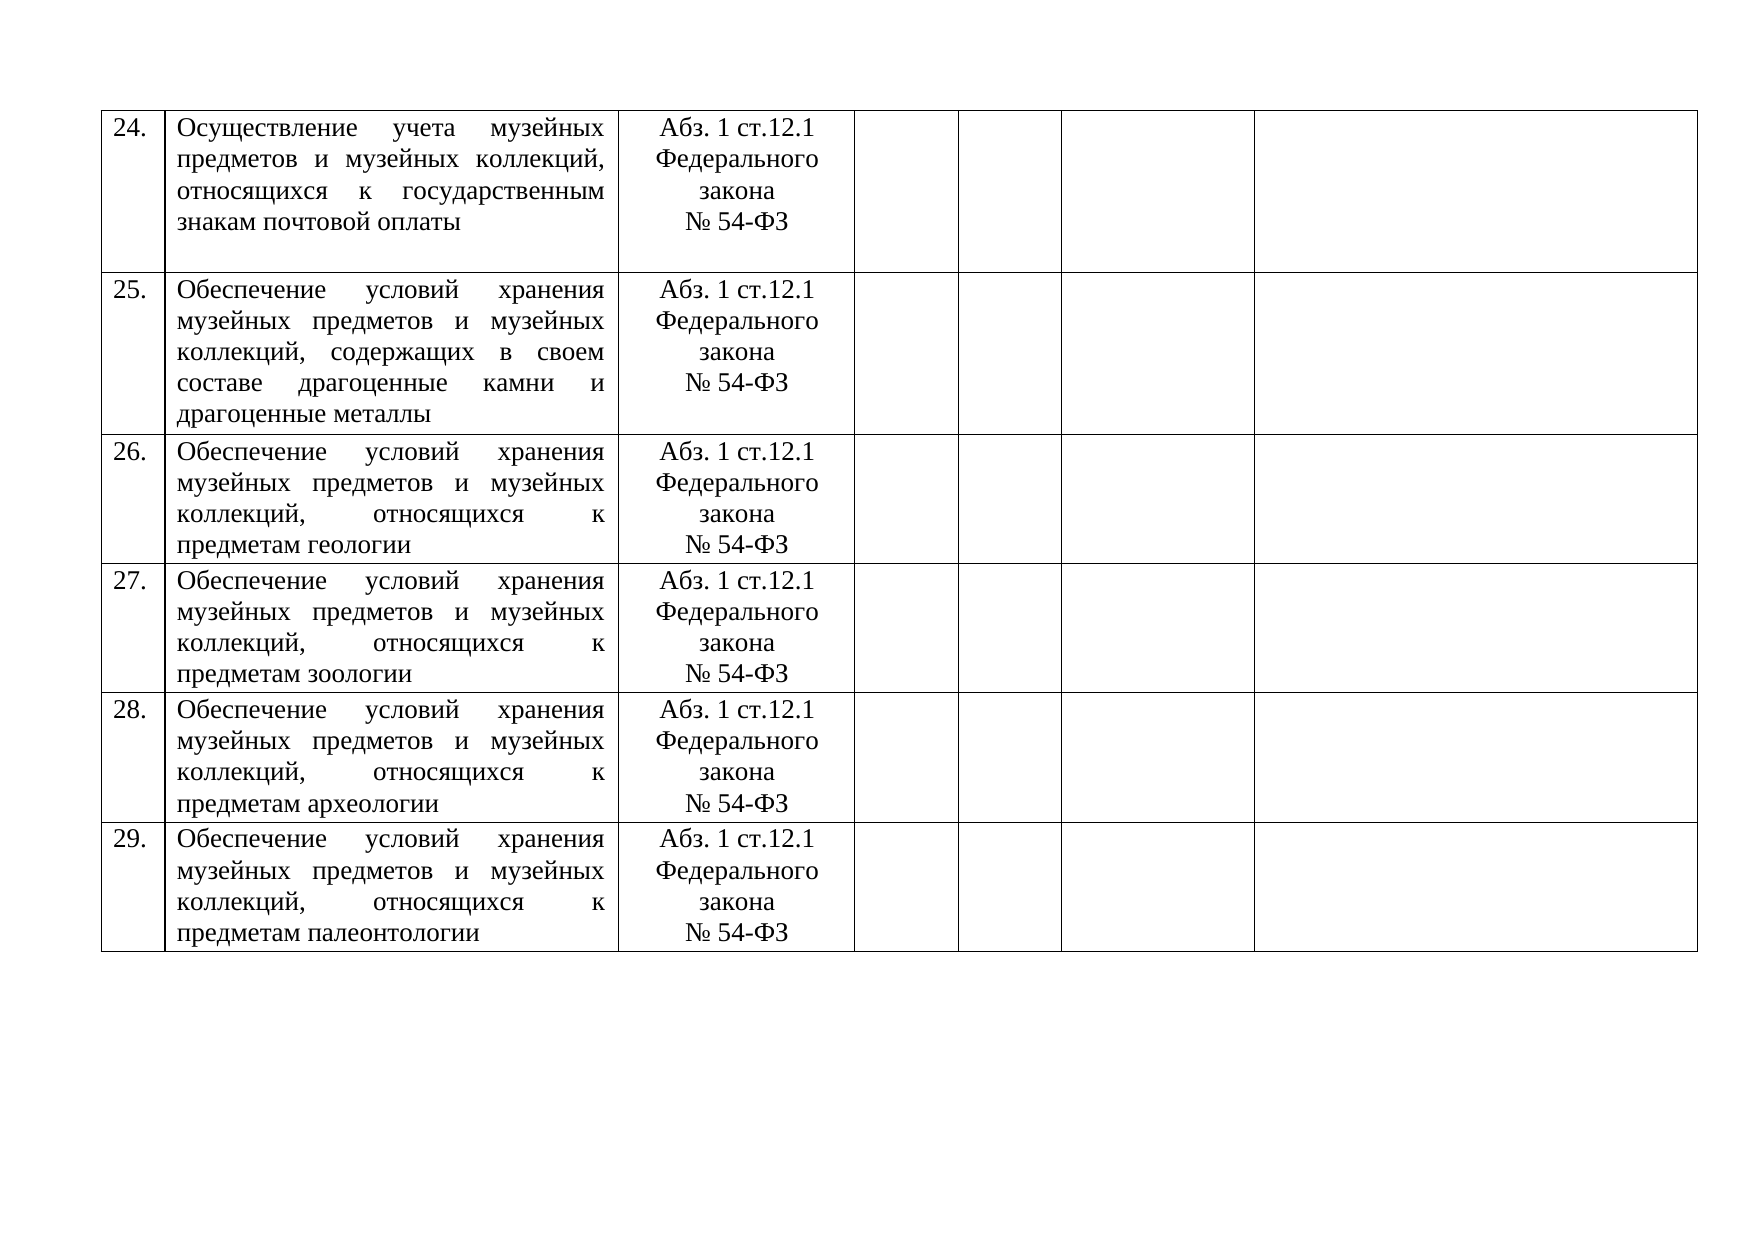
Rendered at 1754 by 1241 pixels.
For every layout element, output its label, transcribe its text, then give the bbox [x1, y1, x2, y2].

table_cell [1255, 273, 1697, 434]
table_cell 25. [102, 273, 164, 434]
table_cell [619, 111, 854, 272]
table_cell Осуществление учета музейных предметов и музейных коллекций, относящихся к государственным знакам почтовой оплаты [166, 111, 618, 272]
table_cell Обеспечение условий хранения музейных предметов и музейных коллекций, относящихся к предметам геологии [166, 435, 618, 563]
table_cell [959, 564, 1061, 692]
table_cell [855, 273, 958, 434]
table_cell [855, 693, 958, 822]
table_cell Абз. 1 ст.12.1 Федерального закона № 54-ФЗ [619, 564, 854, 692]
table_cell [959, 273, 1061, 434]
table_cell [959, 693, 1061, 822]
table_cell [959, 435, 1061, 563]
table_cell [1062, 693, 1254, 822]
table_cell [855, 823, 958, 951]
table_cell [1255, 564, 1697, 692]
table_cell 28. [102, 693, 164, 822]
table_cell [1062, 111, 1254, 272]
table_cell Обеспечение условий хранения музейных предметов и музейных коллекций, относящихся к предметам археологии [166, 693, 618, 822]
table_cell [855, 435, 958, 563]
table_cell Обеспечение условий хранения музейных предметов и музейных коллекций, относящихся к предметам зоологии [166, 564, 618, 692]
table_cell [1255, 693, 1697, 822]
table_cell Абз. 1 ст.12.1 Федерального закона № 54-ФЗ [619, 693, 854, 822]
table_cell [619, 823, 854, 951]
table_cell Обеспечение условий хранения музейных предметов и музейных коллекций, содержащих в своем составе драгоценные камни и драгоценные металлы [166, 273, 618, 434]
table_cell 29. [102, 823, 164, 951]
table_cell Абз. 1 ст.12.1 Федерального закона № 54-ФЗ [619, 273, 854, 434]
table_cell [1255, 111, 1697, 272]
table_cell [855, 111, 958, 272]
table_cell [1062, 435, 1254, 563]
table_cell [1255, 435, 1697, 563]
table_cell [1255, 823, 1697, 951]
table_cell [1062, 564, 1254, 692]
table_cell 24. [102, 111, 164, 272]
table_cell [959, 823, 1061, 951]
table_cell 26. [102, 435, 164, 563]
table_cell Обеспечение условий хранения музейных предметов и музейных коллекций, относящихся к предметам палеонтологии [166, 823, 618, 951]
table_cell [1062, 823, 1254, 951]
table_cell 27. [102, 564, 164, 692]
table_cell [959, 111, 1061, 272]
table_cell Абз. 1 ст.12.1 Федерального закона № 54-ФЗ [619, 435, 854, 563]
table_cell [855, 564, 958, 692]
table_cell [1062, 273, 1254, 434]
